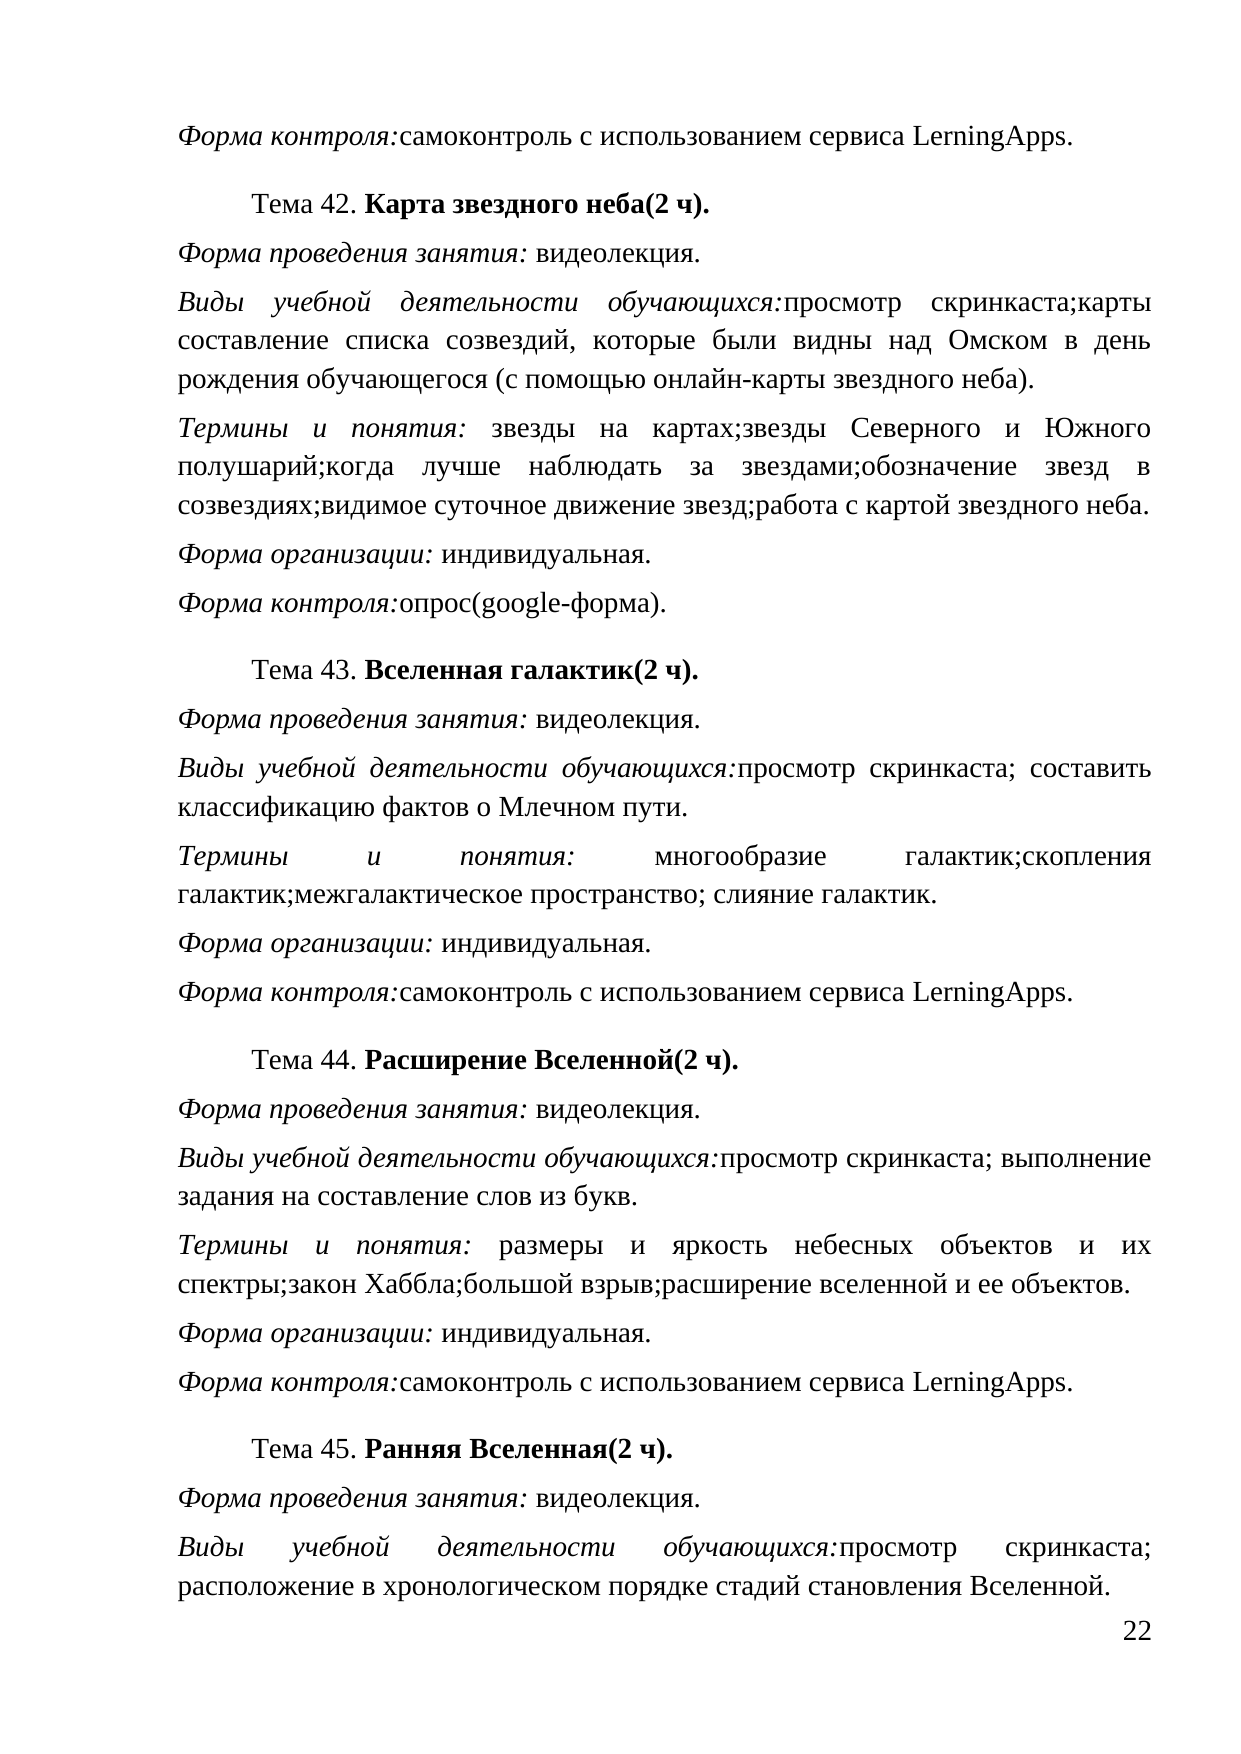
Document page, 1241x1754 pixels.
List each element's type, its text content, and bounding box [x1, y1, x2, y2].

text Форма проведения занятия: видеолекция. [177, 1091, 1152, 1124]
text Виды учебной деятельности обучающихся:просмотр скринкаста; выполнение задания на составление слов из букв. [177, 1140, 1152, 1212]
text Форма проведения занятия: видеолекция. [177, 235, 1152, 268]
text Термины и понятия: многообразие галактик;скопления галактик;межгалактическое пространство; слияние галактик. [177, 838, 1152, 910]
text Форма проведения занятия: видеолекция. [177, 1481, 1152, 1514]
text Форма контроля:самоконтроль с использованием сервиса LerningApps. [177, 974, 1152, 1008]
text Форма контроля:самоконтроль с использованием сервиса LerningApps. [177, 118, 1152, 152]
text Термины и понятия: размеры и яркость небесных объектов и их спектры;закон Хаббла;большой взрыв;расширение вселенной и ее объектов. [177, 1227, 1152, 1299]
text Форма проведения занятия: видеолекция. [177, 701, 1152, 735]
text Термины и понятия: звезды на картах;звезды Северного и Южного полушарий;когда лучше наблюдать за звездами;обозначение звезд в созвездиях;видимое суточное движение звезд;работа с картой звездного неба. [177, 410, 1152, 520]
text Форма контроля:опрос(googlе-форма). [177, 585, 1152, 618]
text Виды учебной деятельности обучающихся:просмотр скринкаста;карты составление списка созвездий, которые были видны над Омском в день рождения обучающегося (с помощью онлайн-карты звездного неба). [177, 284, 1152, 394]
text Тема 45. Ранняя Вселенная(2 ч). [177, 1432, 1152, 1465]
text Виды учебной деятельности обучающихся:просмотр скринкаста; расположение в хронологическом порядке стадий становления Вселенной. [177, 1529, 1152, 1602]
text Форма контроля:самоконтроль с использованием сервиса LerningApps. [177, 1364, 1152, 1397]
text Форма организации: индивидуальная. [177, 536, 1152, 569]
text Форма организации: индивидуальная. [177, 1315, 1152, 1348]
text Виды учебной деятельности обучающихся:просмотр скринкаста; составить классификацию фактов о Млечном пути. [177, 750, 1152, 822]
text Тема 44. Расширение Вселенной(2 ч). [177, 1042, 1152, 1076]
text Тема 43. Вселенная галактик(2 ч). [177, 652, 1152, 686]
text Форма организации: индивидуальная. [177, 925, 1152, 959]
text Тема 42. Карта звездного неба(2 ч). [177, 186, 1152, 219]
